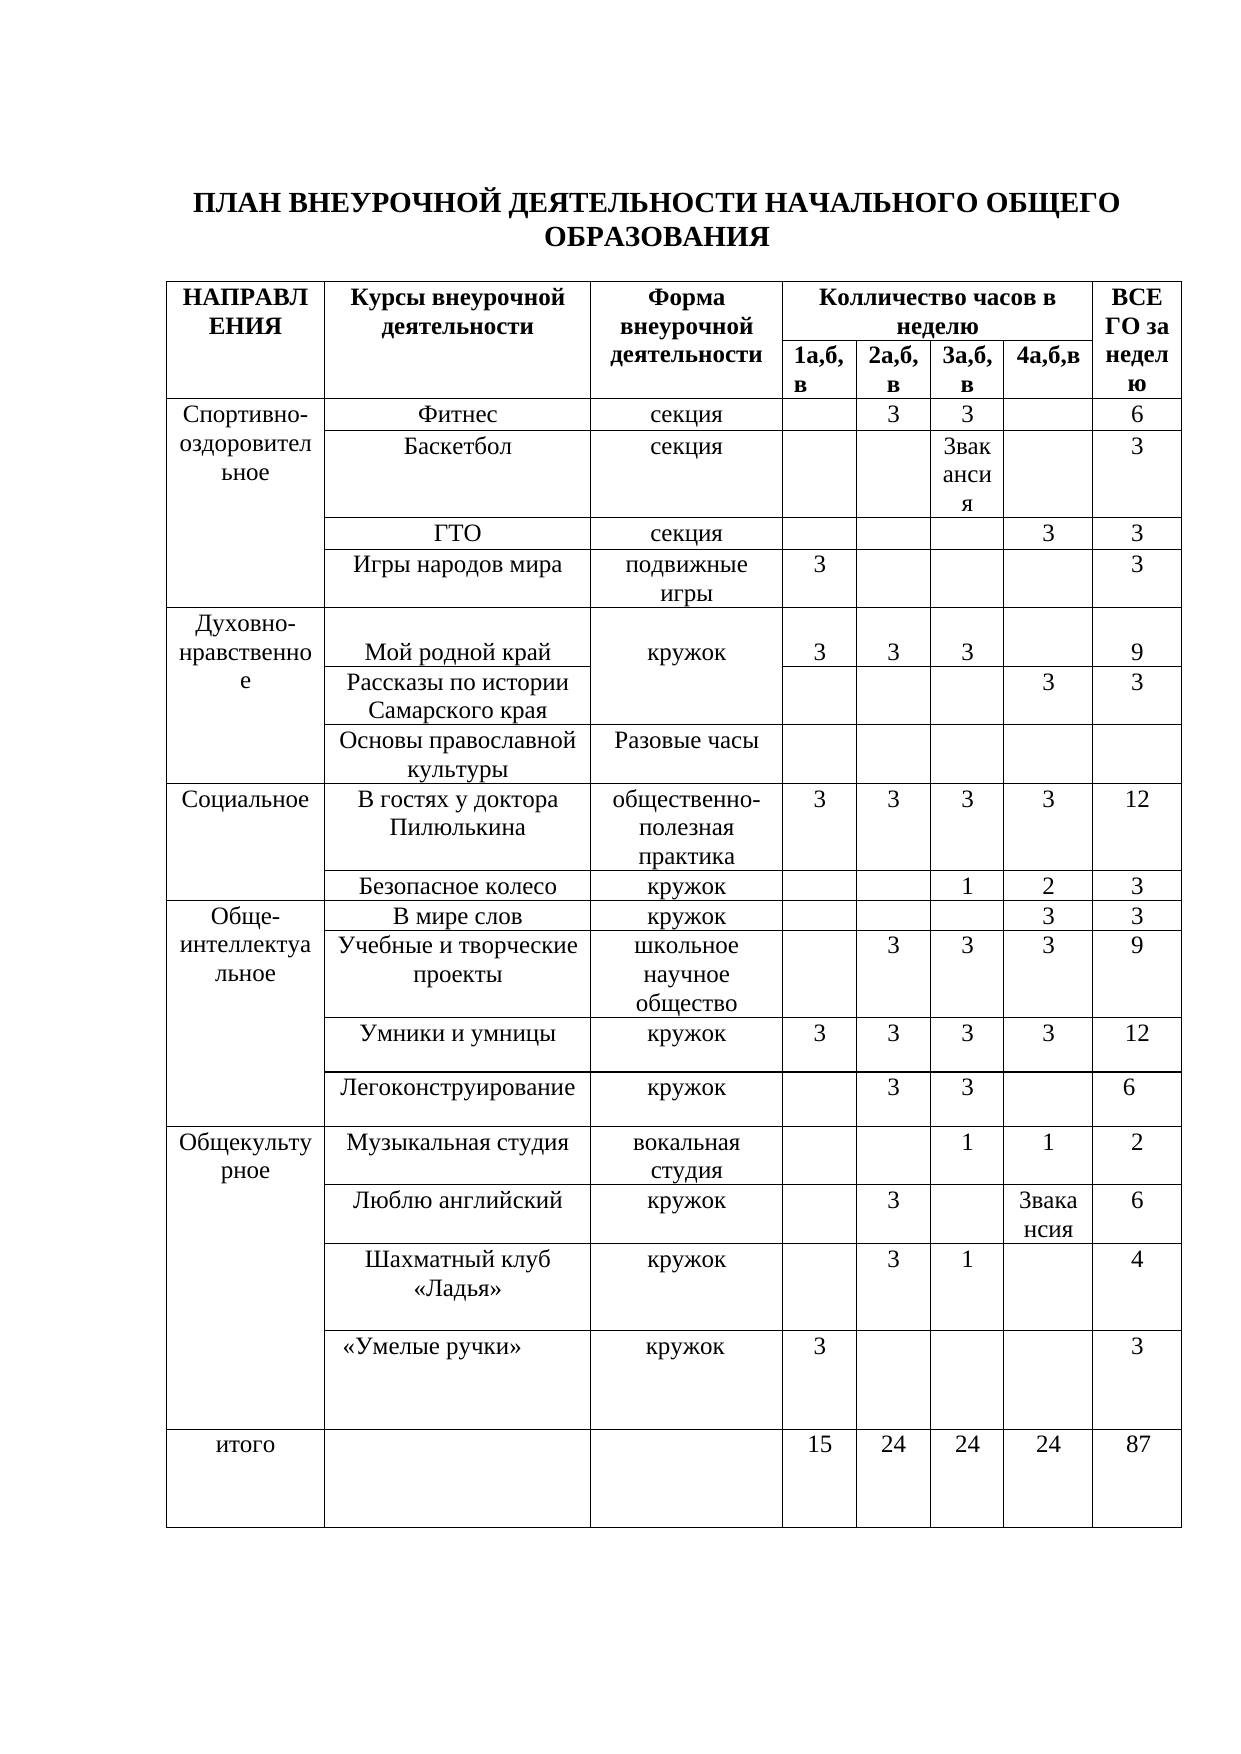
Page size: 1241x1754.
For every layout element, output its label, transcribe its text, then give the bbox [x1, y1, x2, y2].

table_cell 24 [931, 1430, 1003, 1527]
table_cell [931, 518, 1003, 548]
table_cell [325, 1430, 590, 1527]
table_cell 9 [1093, 931, 1181, 1017]
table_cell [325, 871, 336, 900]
table_cell секция [591, 518, 782, 548]
table_cell [931, 1331, 1003, 1428]
table_cell [783, 871, 794, 900]
table_cell кружок [591, 1073, 782, 1126]
table_cell 6 [1093, 399, 1181, 430]
table_cell 3 [857, 1244, 930, 1330]
table_cell [783, 518, 856, 548]
table_cell [857, 431, 930, 517]
table_cell 3 [857, 399, 930, 430]
table_cell 3 [1093, 1331, 1181, 1428]
table_cell Фитнес [325, 399, 590, 430]
table_cell 24 [1004, 1430, 1092, 1527]
table_cell 3 [783, 1018, 856, 1071]
table_cell 3 [783, 784, 856, 870]
table_cell 3 [1004, 931, 1092, 1017]
table_cell Учебные и творческие проекты [325, 931, 590, 1017]
table_cell Игры народов мира [325, 550, 590, 607]
table_cell 24 [857, 1430, 930, 1527]
table_cell 3 [931, 1018, 1003, 1071]
table_cell [783, 931, 856, 1017]
table_cell кружок [591, 1018, 782, 1071]
table_cell [857, 725, 930, 783]
table_cell 3 [783, 550, 856, 607]
table_cell Социальное [167, 784, 324, 900]
table_cell В гостях у доктора Пилюлькина [325, 784, 590, 870]
table_cell [1081, 1244, 1092, 1330]
table_cell [1081, 608, 1092, 666]
table_cell 1 [1004, 1127, 1092, 1184]
table_cell 3 [931, 931, 1003, 1017]
table_cell Легоконструирование [325, 1073, 590, 1126]
table_cell Общекультурное [167, 1127, 324, 1428]
table_cell 3 [1093, 667, 1181, 724]
text ПЛАН ВНЕУРОЧНОЙ ДЕЯТЕЛЬНОСТИ НАЧАЛЬНОГО ОБЩЕГО ОБРАЗОВАНИЯ [177, 185, 1137, 252]
table_cell [783, 725, 856, 783]
table_cell итого [167, 1430, 324, 1527]
table_cell [783, 901, 794, 929]
table_cell [1004, 608, 1015, 666]
table_cell [931, 725, 1003, 783]
table_cell [845, 901, 856, 929]
table_cell 87 [1093, 1430, 1181, 1527]
table_cell 3 [1004, 667, 1092, 724]
table_cell [857, 550, 930, 607]
table_cell 1 [931, 1127, 1003, 1184]
table_cell кружок [591, 1185, 782, 1243]
table_cell 12 [1093, 784, 1181, 870]
table_cell 3 [931, 784, 1003, 870]
table_cell [1004, 1244, 1015, 1330]
table_cell 3 [931, 399, 1003, 430]
table_cell [1004, 399, 1092, 430]
table_cell [857, 871, 868, 900]
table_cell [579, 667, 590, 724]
table_cell [857, 901, 868, 929]
table_cell 12 [1093, 1018, 1181, 1071]
table_cell ГТО [325, 518, 590, 548]
table_cell [1004, 550, 1092, 607]
table_cell 3 [1004, 1018, 1092, 1071]
table_cell 3 [1093, 518, 1181, 548]
table_cell 3 [857, 1073, 930, 1126]
table_cell [845, 871, 856, 900]
table_cell [857, 518, 930, 548]
table_cell 3 [857, 1018, 930, 1071]
table_cell [857, 1331, 930, 1428]
table_cell [591, 1430, 782, 1527]
table_header НАПРАВЛЕНИЯ [167, 282, 324, 398]
table_cell 15 [783, 1430, 856, 1527]
table_cell [1004, 1331, 1092, 1428]
table_cell [919, 871, 930, 900]
table_cell [1004, 431, 1092, 517]
table_cell [919, 901, 930, 929]
table_cell 3 [1004, 518, 1092, 548]
table_cell 1 [931, 1244, 1003, 1330]
table_cell Умники и умницы [325, 1018, 590, 1071]
table_cell 3 [931, 1073, 1003, 1126]
table_cell [783, 1185, 856, 1243]
table_cell Спортивно-оздоровительное [167, 399, 324, 607]
table_cell Духовно-нравственное [167, 608, 324, 783]
table_cell [783, 399, 856, 430]
table_header Форма внеурочной деятельности [591, 282, 782, 398]
table_cell [783, 1127, 856, 1184]
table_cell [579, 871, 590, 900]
table_cell 2 [1093, 1127, 1181, 1184]
table_cell [1004, 1073, 1092, 1126]
table_cell Разовые часы [591, 725, 782, 783]
table_cell 4а,б,в [1004, 341, 1092, 398]
table_cell [857, 1127, 930, 1184]
table_cell 3 [783, 1331, 856, 1428]
table_cell 3 [857, 931, 930, 1017]
table_cell 3 [1093, 431, 1181, 517]
table_cell [993, 1185, 1003, 1243]
table_cell Обще-интеллектуальное [167, 901, 324, 1126]
table_header Курсы внеурочной деятельности [325, 282, 590, 398]
table_cell [931, 550, 1003, 607]
table_header ВСЕГО за неделю [1093, 282, 1181, 398]
table_cell [783, 667, 856, 724]
table_cell [931, 901, 942, 929]
table_cell [783, 431, 856, 517]
table_cell кружок [591, 1331, 782, 1428]
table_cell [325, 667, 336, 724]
table_cell «Умелые ручки» [325, 1331, 590, 1428]
table_cell [1004, 725, 1092, 783]
table_cell секция [591, 399, 782, 430]
table_cell секция [591, 431, 782, 517]
table_cell [783, 1073, 856, 1126]
table_cell 6 [1093, 1073, 1181, 1126]
table_cell [857, 667, 930, 724]
table_cell [931, 1185, 942, 1243]
table_cell [783, 1244, 856, 1330]
table_cell 3 [857, 784, 930, 870]
table_cell кружок [591, 608, 782, 724]
table_cell Музыкальная студия [325, 1127, 590, 1184]
table_cell [1093, 725, 1181, 783]
table_cell Баскетбол [325, 431, 590, 517]
table_cell 3 [1093, 550, 1181, 607]
table_cell [931, 667, 1003, 724]
table_cell 3 [1004, 784, 1092, 870]
table_cell [993, 901, 1003, 929]
